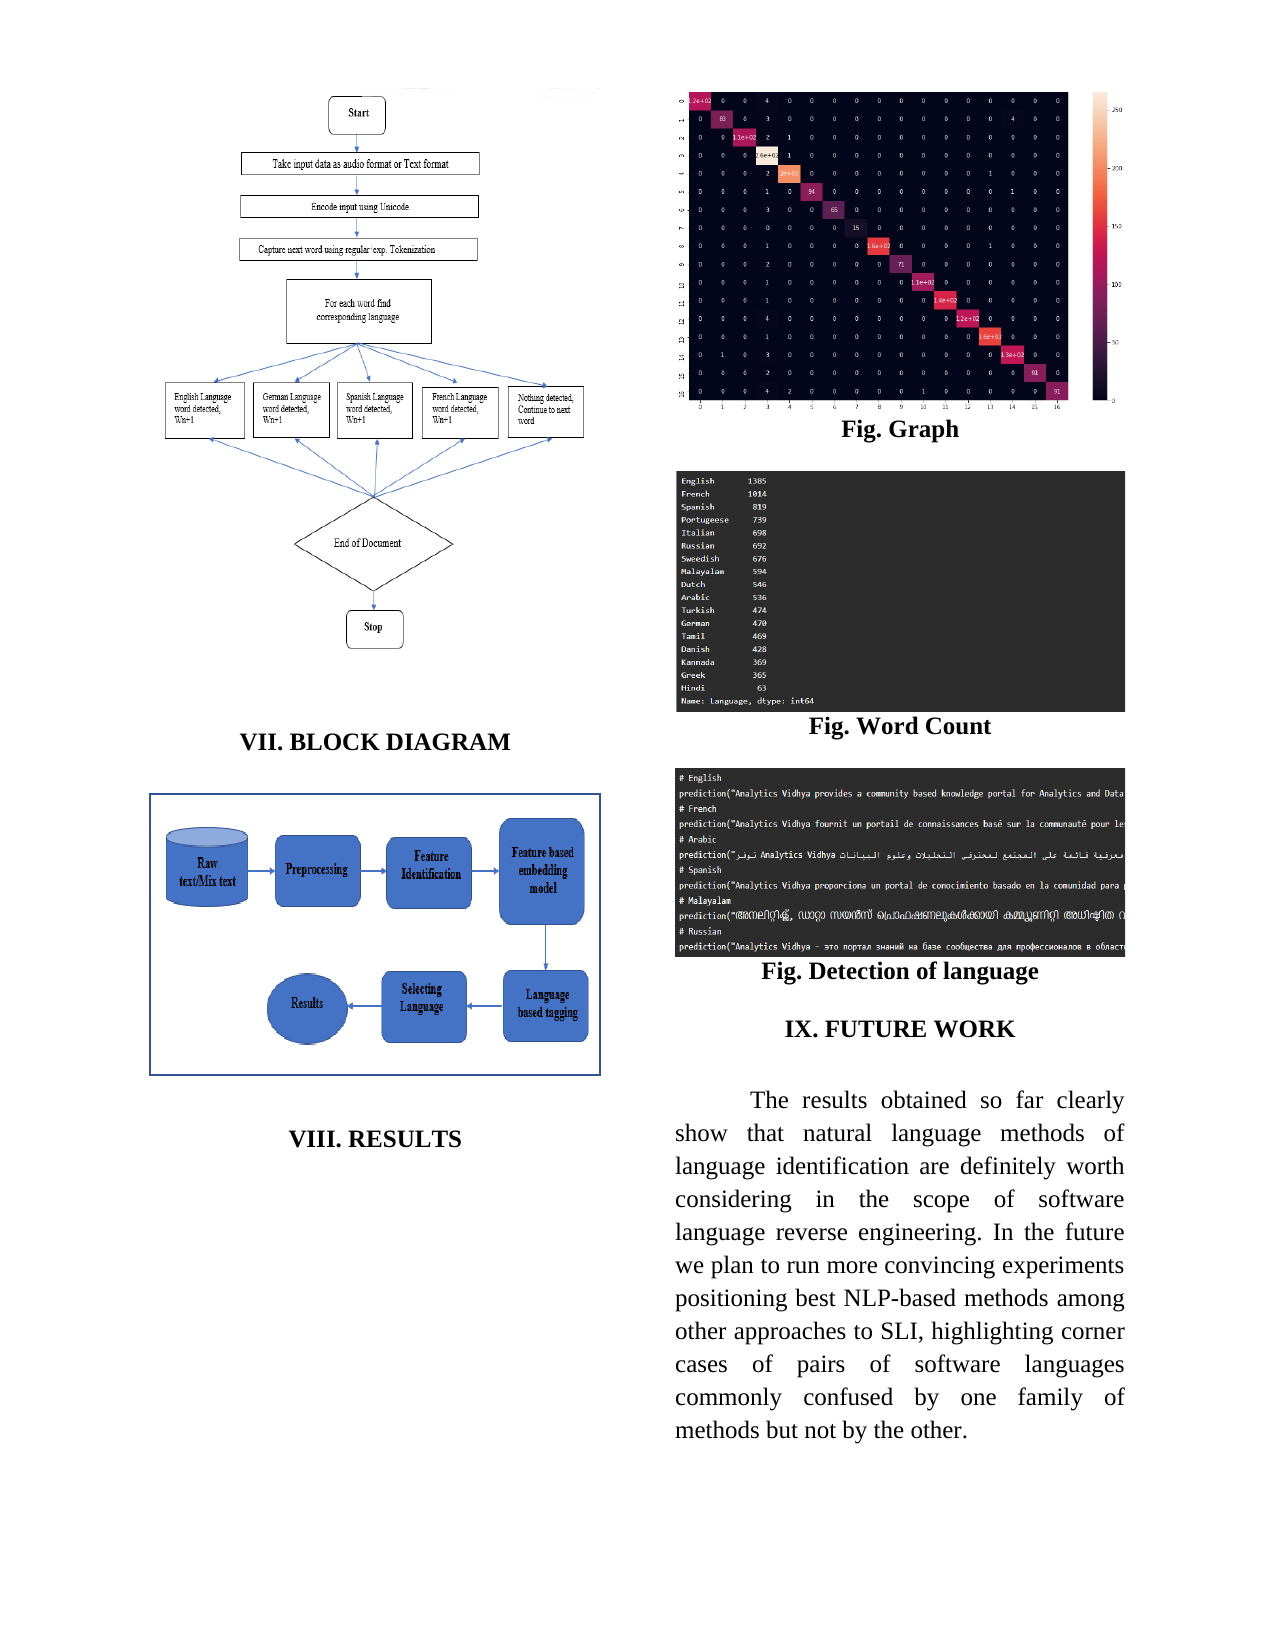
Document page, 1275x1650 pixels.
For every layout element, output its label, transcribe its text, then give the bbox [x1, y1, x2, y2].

text VIII. RESULTS [150, 1124, 600, 1153]
text Fig. Word Count [675, 712, 1125, 740]
picture [675, 88, 1125, 414]
list VII. BLOCK DIAGRAM [150, 727, 600, 755]
picture [151, 814, 599, 1074]
picture [675, 768, 1125, 957]
text Fig. Graph [675, 414, 1125, 442]
picture [150, 88, 600, 654]
text The results obtained so far clearly show that natural language methods of language identification are definitely worth considering in the scope of software language reverse engineering. In the future we plan to run more convincing experiments positioning best NLP-based methods among other approaches to SLI, highlighting corner cases of pairs of software languages commonly confused by one family of methods but not by the other. [675, 1085, 1125, 1444]
text IX. FUTURE WORK [675, 1014, 1125, 1042]
picture [675, 471, 1125, 712]
text Fig. Detection of language [675, 957, 1125, 985]
